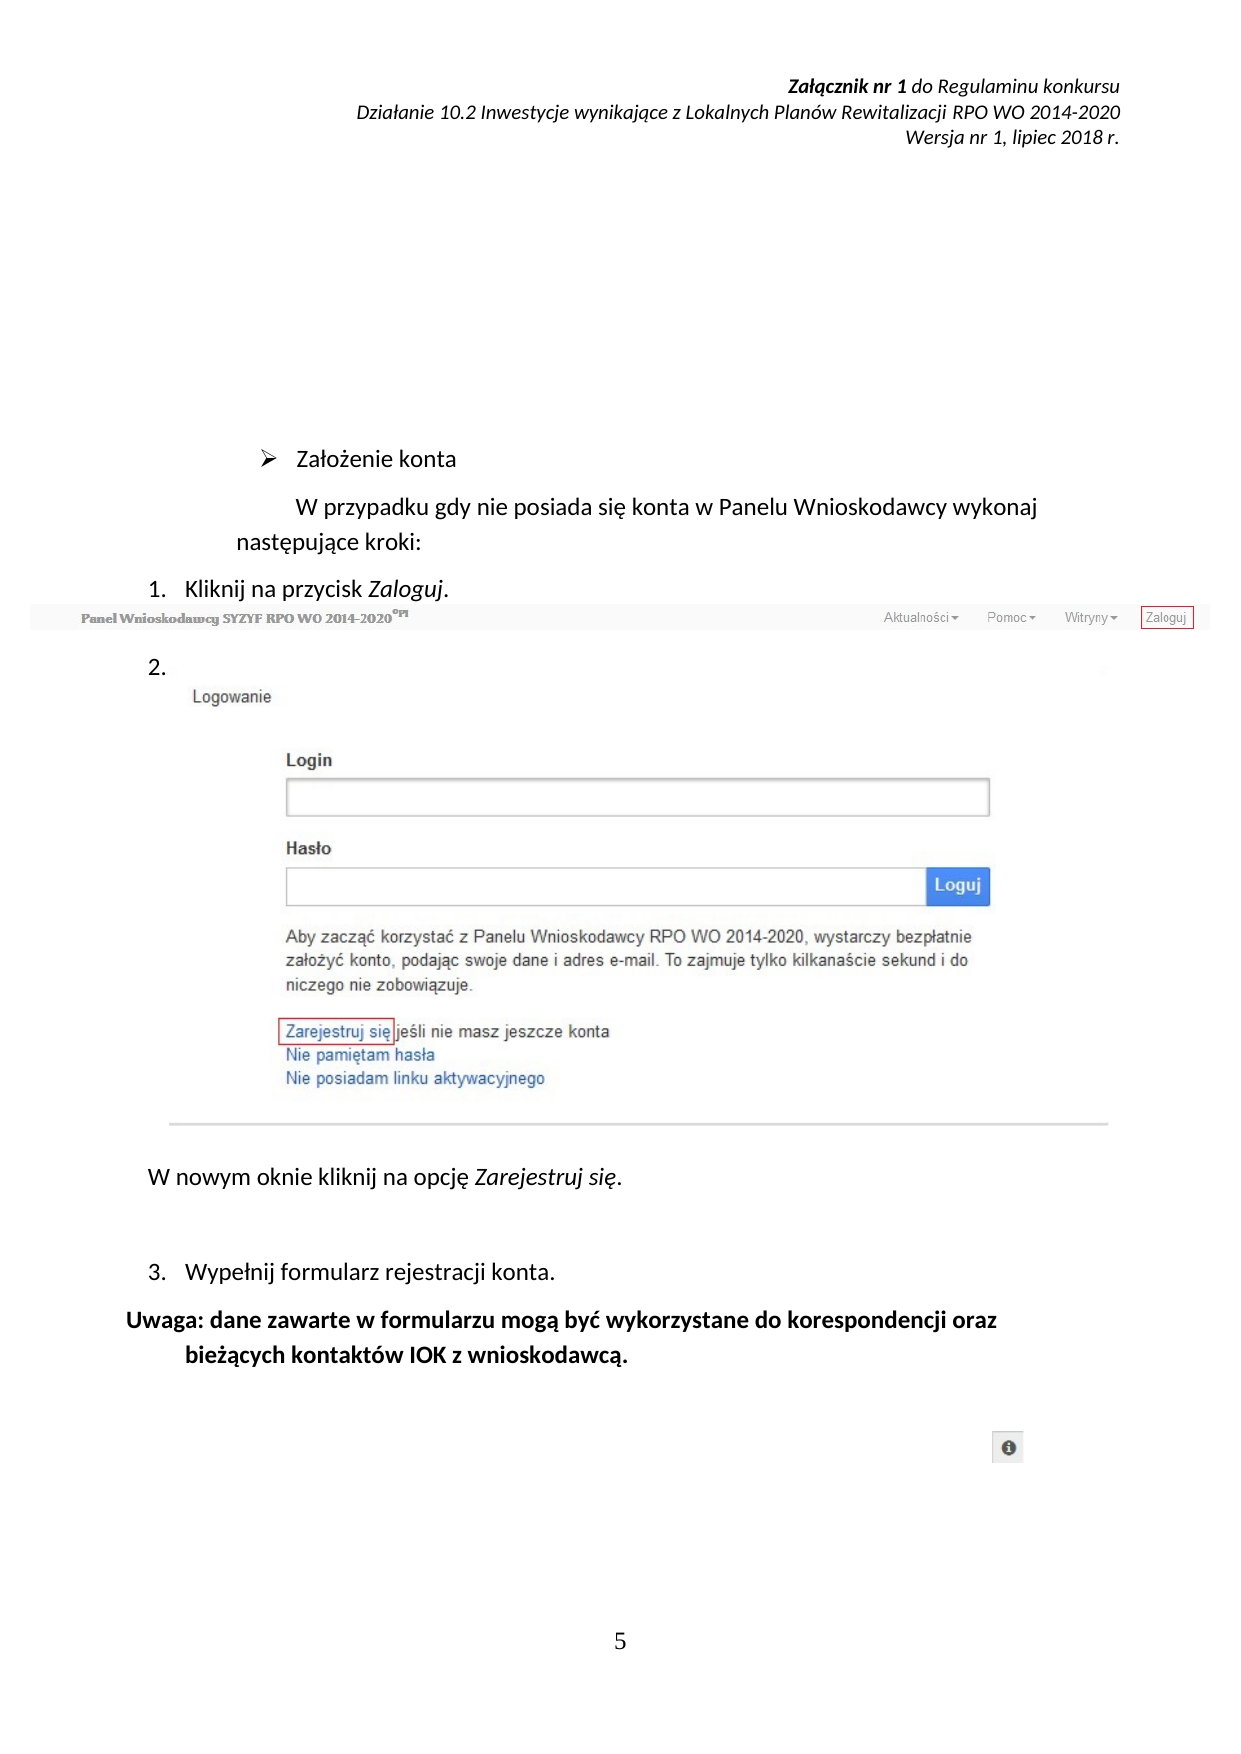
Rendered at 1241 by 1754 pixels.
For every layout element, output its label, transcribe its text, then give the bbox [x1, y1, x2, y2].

text W przypadku gdy nie posiada się konta w Panelu Wnioskodawcy wykonaj następujące kroki: [236, 491, 1093, 556]
list Założenie konta [259, 443, 1093, 474]
picture [167, 666, 1108, 1125]
picture [30, 604, 1210, 630]
list Wypełnij formularz rejestracji konta. [148, 1256, 1093, 1287]
picture [992, 1431, 1024, 1463]
text Uwaga: dane zawarte w formularzu mogą być wykorzystane do korespondencji oraz bieżących kontaktów IOK z wnioskodawcą. [126, 1304, 1093, 1369]
list Kliknij na przycisk Zaloguj. [148, 573, 1093, 604]
